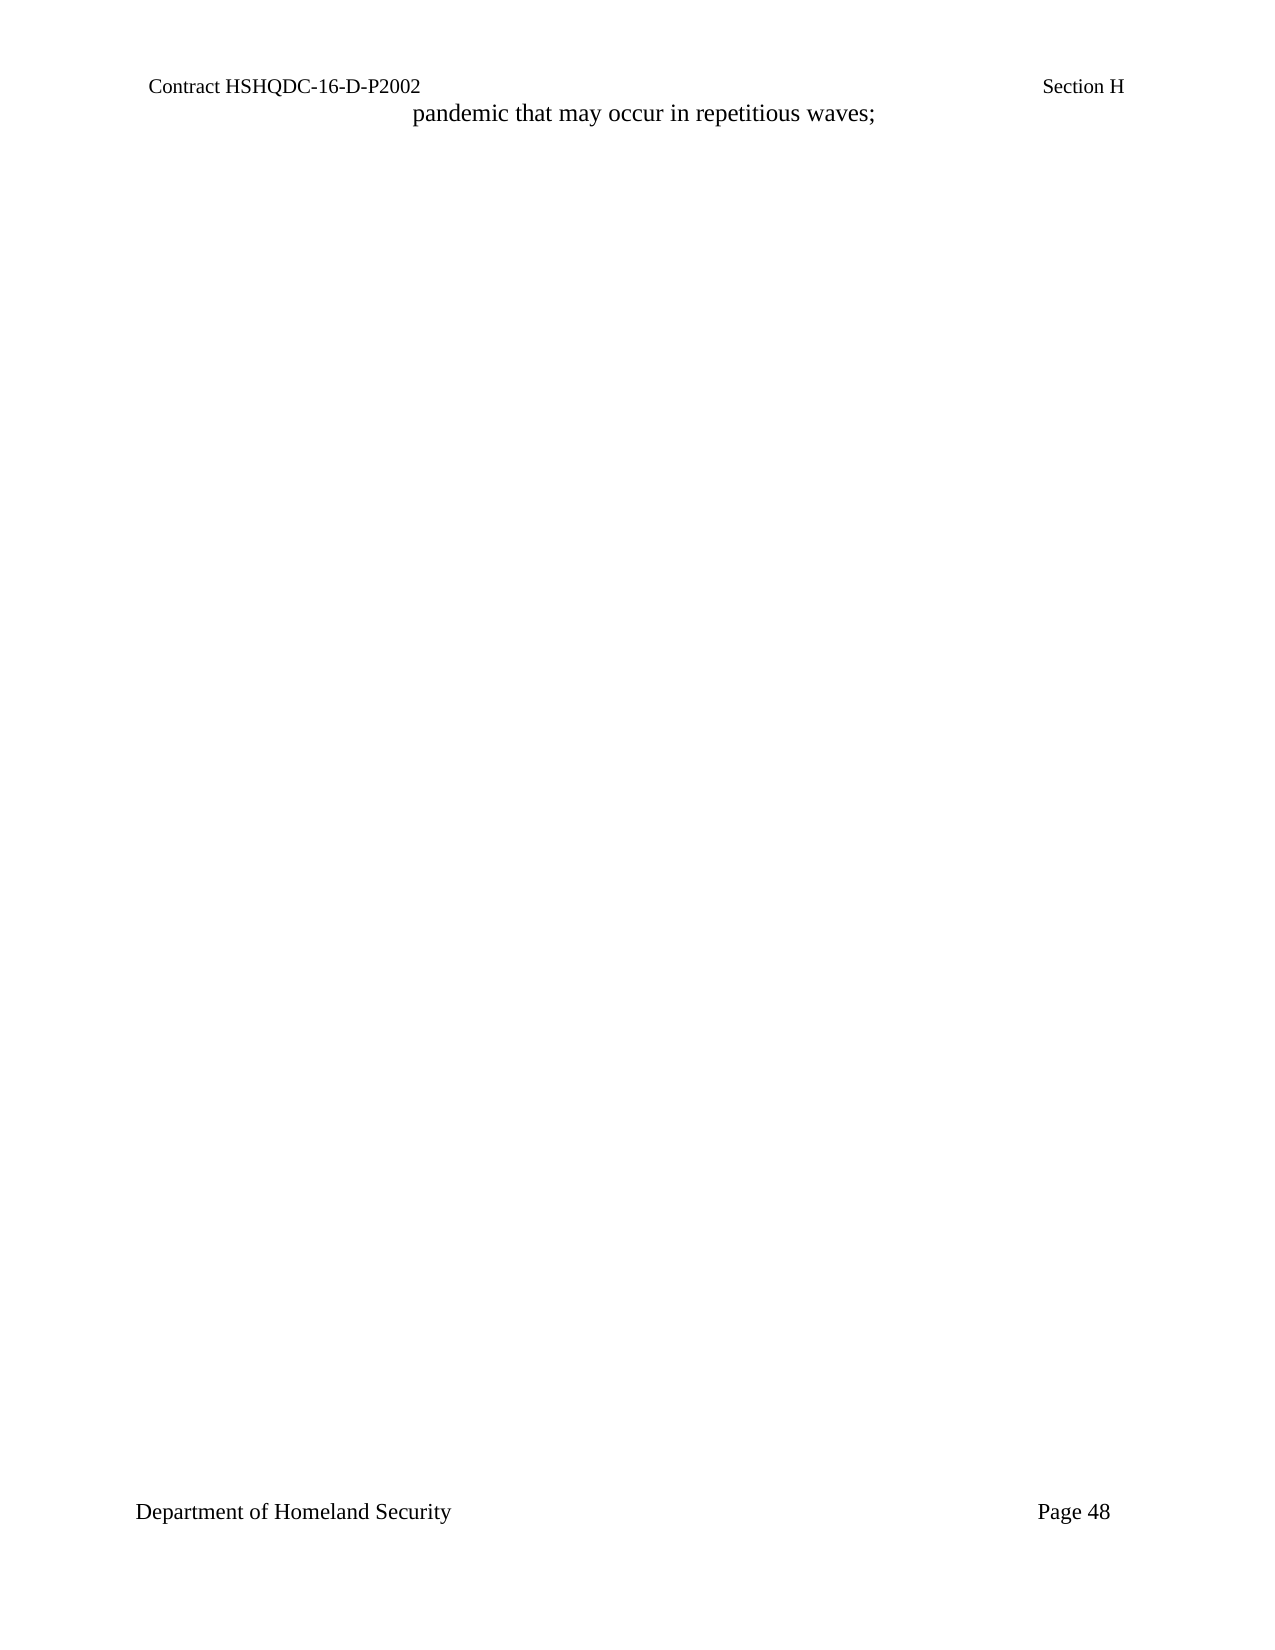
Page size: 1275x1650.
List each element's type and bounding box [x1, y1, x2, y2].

list [375, 98, 1125, 127]
